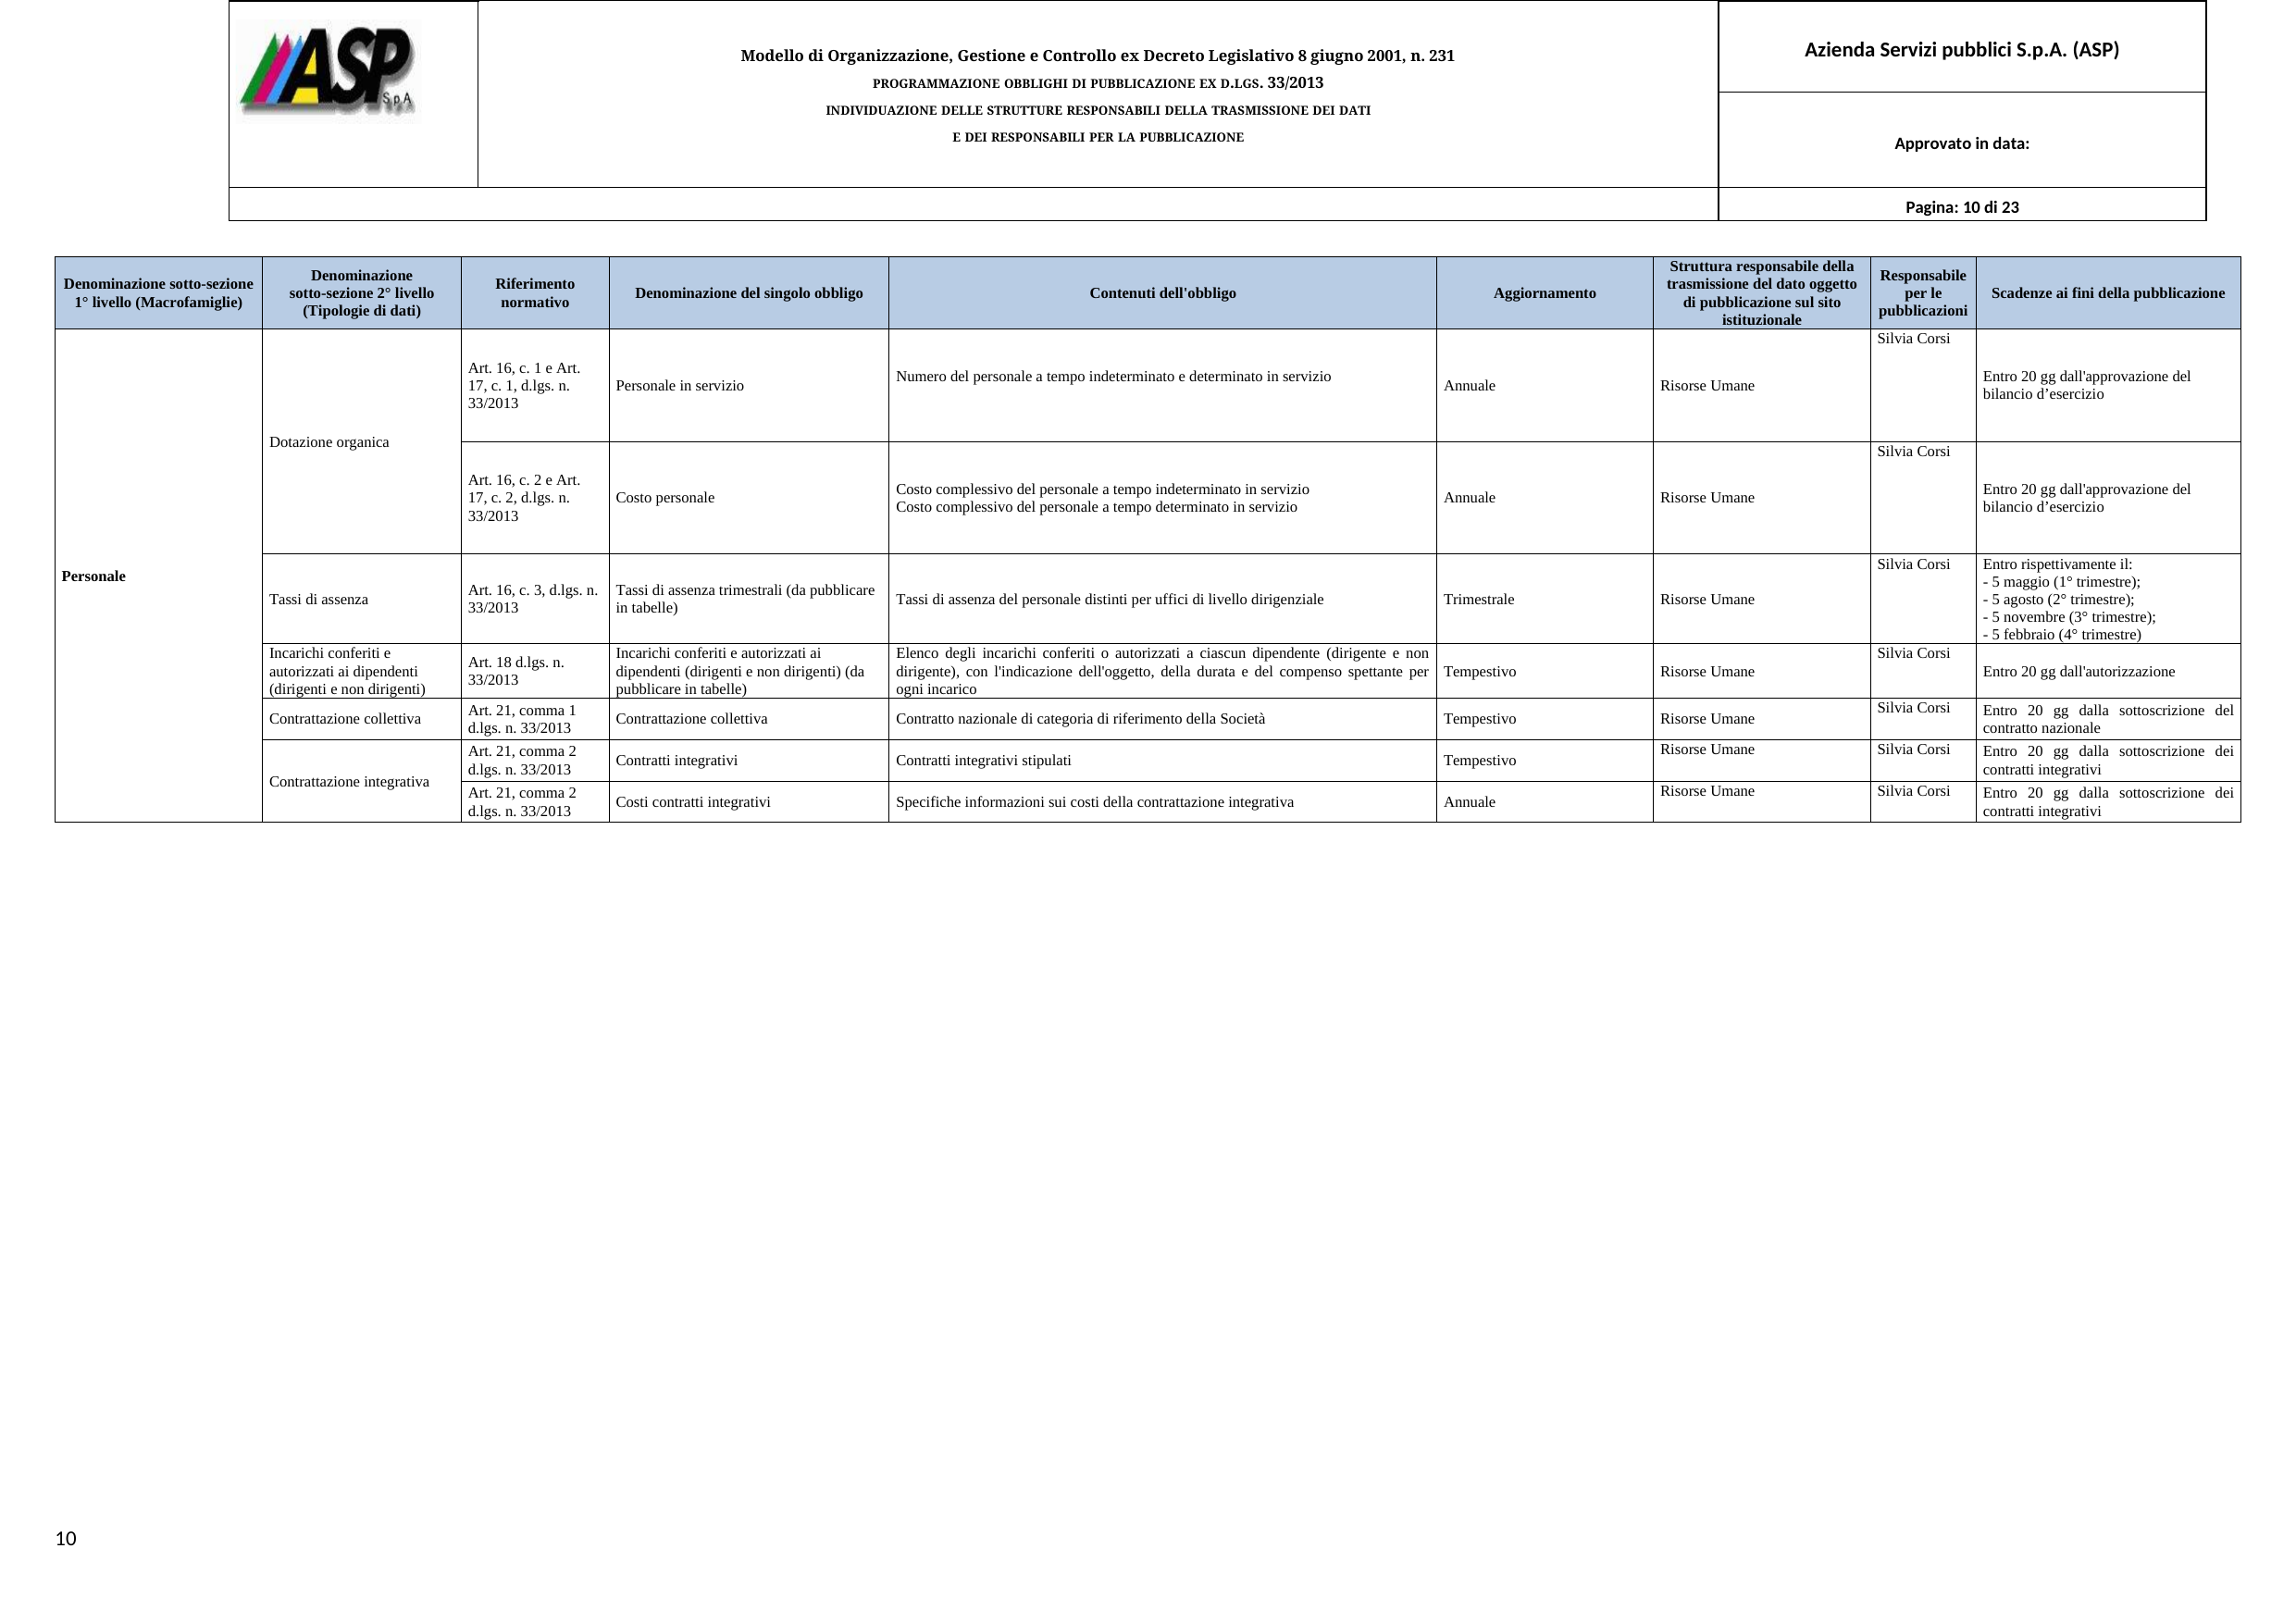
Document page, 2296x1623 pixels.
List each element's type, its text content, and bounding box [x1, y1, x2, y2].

table_cell Silvia Corsi [1871, 644, 1976, 698]
table_header Struttura responsabile della trasmissione del dato oggetto di pubblicazione sul sito istituzionale [1654, 257, 1870, 328]
table_cell Art. 21, comma 2 d.lgs. n. 33/2013 [462, 740, 609, 780]
table_cell Art. 16, c. 2 e Art. 17, c. 2, d.lgs. n. 33/2013 [462, 442, 609, 553]
table_cell Costi contratti integrativi [610, 782, 888, 822]
table_cell Contrattazione collettiva [263, 699, 461, 738]
table_cell Personale in servizio [610, 329, 888, 441]
table_header Contenuti dell'obbligo [889, 257, 1436, 328]
table_cell Tassi di assenza del personale distinti per uffici di livello dirigenziale [889, 554, 1436, 643]
table_cell Annuale [1437, 442, 1653, 553]
table_cell Art. 21, comma 1 d.lgs. n. 33/2013 [462, 699, 609, 738]
table_cell Silvia Corsi [1871, 554, 1976, 643]
table_cell Silvia Corsi [1871, 699, 1976, 738]
table_cell Contratti integrativi stipulati [889, 740, 1436, 780]
table_cell Dotazione organica [263, 329, 461, 553]
table_cell Entro 20 gg dall'autorizzazione [1977, 644, 2240, 698]
table_cell Risorse Umane [1654, 699, 1870, 738]
table_cell Risorse Umane [1654, 740, 1870, 780]
table_cell Contrattazione collettiva [610, 699, 888, 738]
table_header Aggiornamento [1437, 257, 1653, 328]
table_header Denominazione del singolo obbligo [610, 257, 888, 328]
table_cell Art. 16, c. 3, d.lgs. n. 33/2013 [462, 554, 609, 643]
table_cell Personale [56, 329, 262, 822]
table_header Scadenze ai fini della pubblicazione [1977, 257, 2240, 328]
table_cell Entro 20 gg dalla sottoscrizione del contratto nazionale [1977, 699, 2240, 738]
table_cell Incarichi conferiti e autorizzati ai dipendenti (dirigenti e non dirigenti) (da pubblicare in tabelle) [610, 644, 888, 698]
table_cell Trimestrale [1437, 554, 1653, 643]
table_cell Tempestivo [1437, 740, 1653, 780]
table_cell Silvia Corsi [1871, 442, 1976, 553]
table_header Denominazione sotto-sezione 2° livello (Tipologie di dati) [263, 257, 461, 328]
table_cell Entro 20 gg dalla sottoscrizione dei contratti integrativi [1977, 740, 2240, 780]
table_cell Risorse Umane [1654, 442, 1870, 553]
table_cell Numero del personale a tempo indeterminato e determinato in servizio [889, 329, 1436, 441]
table_cell Costo personale [610, 442, 888, 553]
table_cell Costo complessivo del personale a tempo indeterminato in servizio Costo complessivo del personale a tempo determinato in servizio [889, 442, 1436, 553]
table_cell Risorse Umane [1654, 554, 1870, 643]
table_cell Silvia Corsi [1871, 740, 1976, 780]
table_cell Tempestivo [1437, 699, 1653, 738]
table_cell Incarichi conferiti e autorizzati ai dipendenti (dirigenti e non dirigenti) [263, 644, 461, 698]
table_cell Art. 21, comma 2 d.lgs. n. 33/2013 [462, 782, 609, 822]
table_cell Silvia Corsi [1871, 782, 1976, 822]
table_header Riferimento normativo [462, 257, 609, 328]
picture [235, 19, 422, 124]
table_cell Annuale [1437, 782, 1653, 822]
table_cell Art. 18 d.lgs. n. 33/2013 [462, 644, 609, 698]
table_cell Risorse Umane [1654, 329, 1870, 441]
table_cell Contratti integrativi [610, 740, 888, 780]
table_cell Contratto nazionale di categoria di riferimento della Società [889, 699, 1436, 738]
table_cell Tassi di assenza [263, 554, 461, 643]
table_cell Tassi di assenza trimestrali (da pubblicare in tabelle) [610, 554, 888, 643]
table_header Responsabile per le pubblicazioni [1871, 257, 1976, 328]
table_cell Art. 16, c. 1 e Art. 17, c. 1, d.lgs. n. 33/2013 [462, 329, 609, 441]
table_cell Contrattazione integrativa [263, 740, 461, 822]
table_cell Annuale [1437, 329, 1653, 441]
table_cell Silvia Corsi [1871, 329, 1976, 441]
table_cell Specifiche informazioni sui costi della contrattazione integrativa [889, 782, 1436, 822]
table_cell Elenco degli incarichi conferiti o autorizzati a ciascun dipendente (dirigente e non dirigente), con l'indicazione dell'oggetto, della durata e del compenso spettante per ogni incarico [889, 644, 1436, 698]
table_cell Entro 20 gg dall'approvazione del bilancio d’esercizio [1977, 329, 2240, 441]
table_header Denominazione sotto-sezione 1° livello (Macrofamiglie) [56, 257, 262, 328]
table_cell Entro 20 gg dalla sottoscrizione dei contratti integrativi [1977, 782, 2240, 822]
table_cell Entro rispettivamente il: - 5 maggio (1° trimestre); - 5 agosto (2° trimestre); - 5 novembre (3° trimestre); - 5 febbraio (4° trimestre) [1977, 554, 2240, 643]
table_cell Risorse Umane [1654, 644, 1870, 698]
table_cell Tempestivo [1437, 644, 1653, 698]
table_cell Entro 20 gg dall'approvazione del bilancio d’esercizio [1977, 442, 2240, 553]
table_cell Risorse Umane [1654, 782, 1870, 822]
